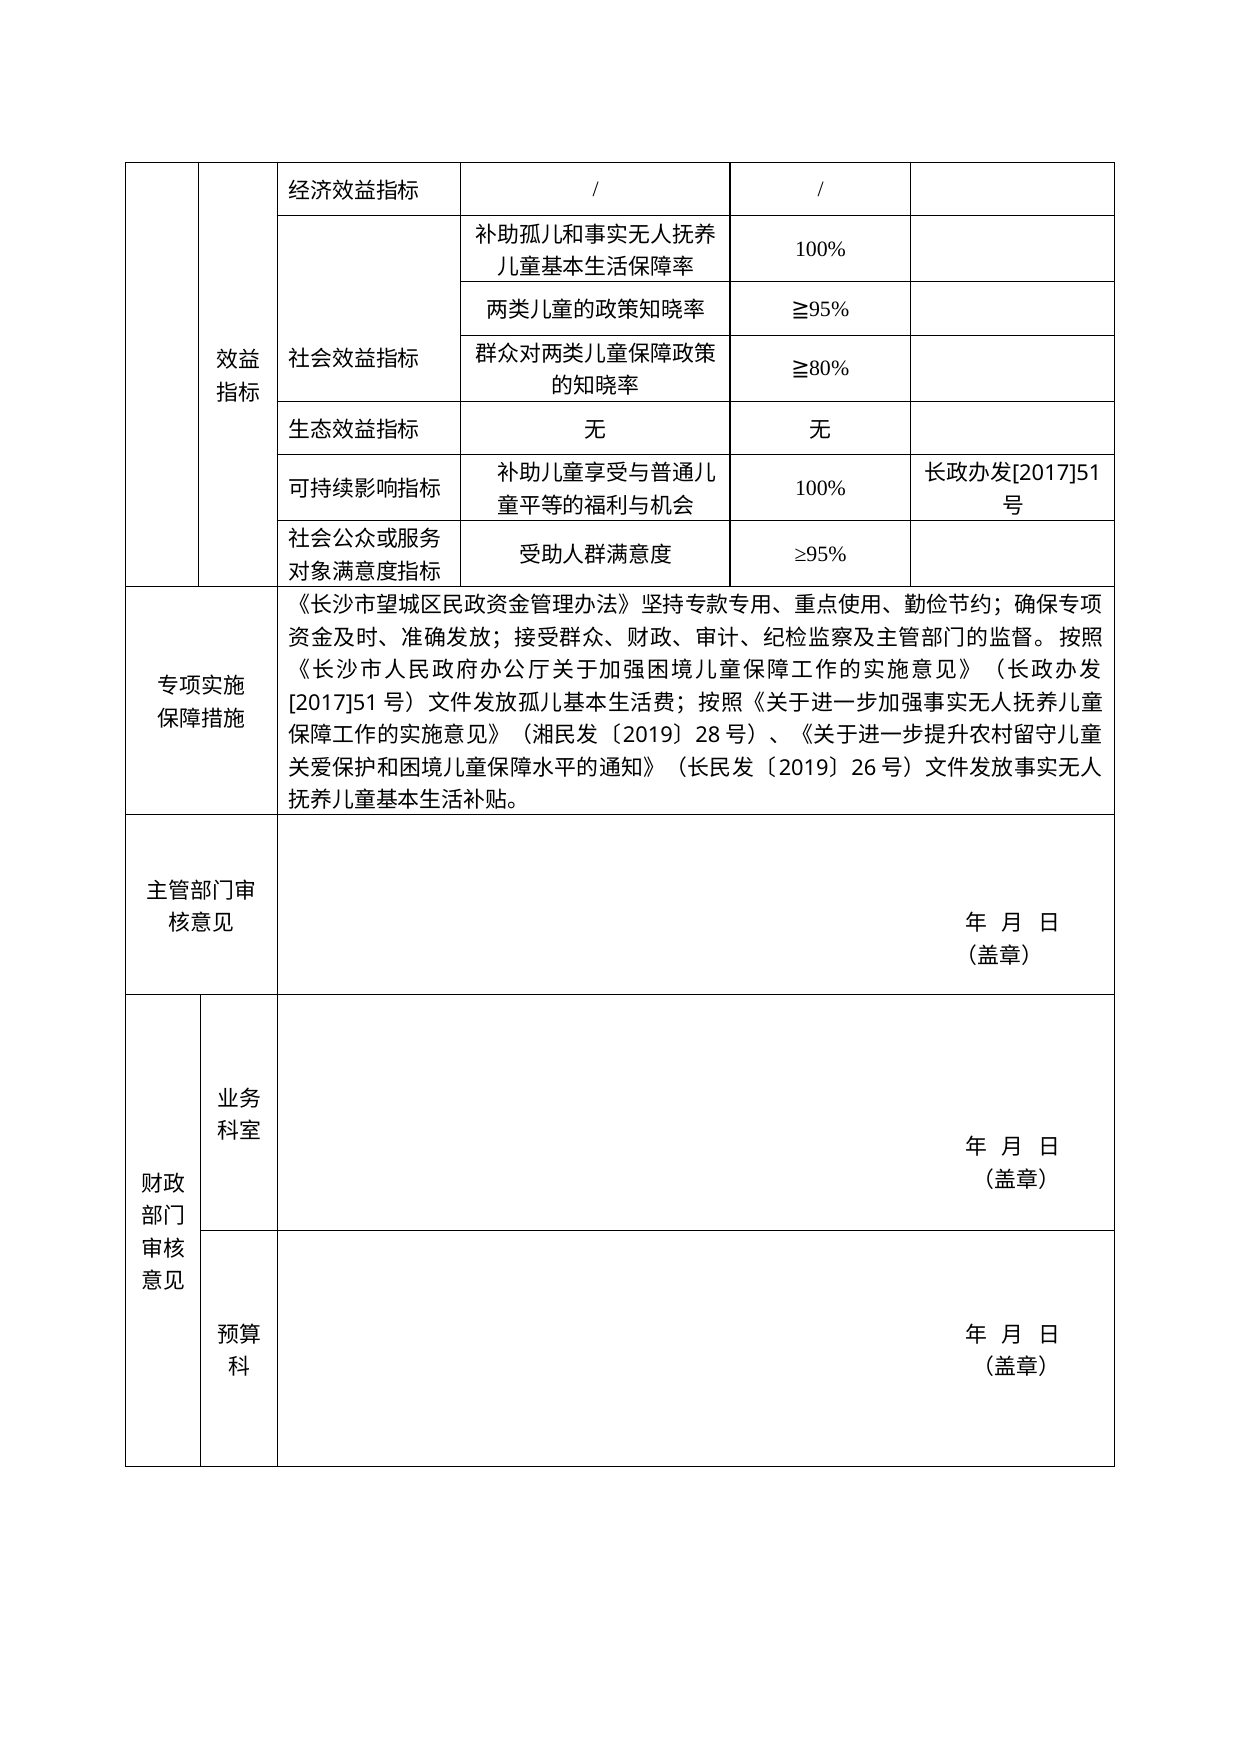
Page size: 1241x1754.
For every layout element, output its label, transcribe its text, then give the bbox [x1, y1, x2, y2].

table_cell 专项实施 保障措施 [126, 587, 277, 814]
table_cell ≥95% [731, 521, 910, 586]
table_cell 无 [731, 402, 910, 454]
table_cell 补助孤儿和事实无人抚养儿童基本生活保障率 [461, 216, 729, 281]
table_cell [911, 163, 1114, 215]
table_cell 群众对两类儿童保障政策的知晓率 [461, 336, 729, 401]
table_cell ≧95% [731, 282, 910, 334]
table_cell 无 [461, 402, 729, 454]
table_cell 100% [731, 216, 910, 281]
table_cell 生态效益指标 [278, 402, 460, 454]
table_cell 长政办发[2017]51号 [911, 455, 1114, 520]
table_cell 社会效益指标 [278, 216, 460, 401]
table_cell 财政部门审核意见 [126, 995, 200, 1466]
table_cell [911, 521, 1114, 586]
table_cell ≧80% [731, 336, 910, 401]
table_cell 年 月 日 （盖章） [278, 995, 1114, 1230]
table_cell 效益指标 [199, 163, 277, 586]
table_cell [911, 402, 1114, 454]
table_cell 年 月 日 （盖章） [278, 1231, 1114, 1466]
table_cell / [731, 163, 910, 215]
table_cell 《长沙市望城区民政资金管理办法》坚持专款专用、重点使用、勤俭节约；确保专项资金及时、准确发放；接受群众、财政、审计、纪检监察及主管部门的监督。按照《长沙市人民政府办公厅关于加强困境儿童保障工作的实施意见》（长政办发[2017]51号）文件发放孤儿基本生活费；按照《关于进一步加强事实无人抚养儿童保障工作的实施意见》（湘民发〔2019〕28号）、《关于进一步提升农村留守儿童关爱保护和困境儿童保障水平的通知》（长民发〔2019〕26号）文件发放事实无人抚养儿童基本生活补贴。 [278, 587, 1114, 814]
table_cell 主管部门审核意见 [126, 815, 277, 994]
table_cell [911, 216, 1114, 281]
table_cell 补助儿童享受与普通儿童平等的福利与机会 [461, 455, 729, 520]
table_cell / [461, 163, 729, 215]
table_cell 100% [731, 455, 910, 520]
table_cell 社会公众或服务对象满意度指标 [278, 521, 460, 586]
table_cell [911, 282, 1114, 334]
table_cell 年 月 日 （盖章） [278, 815, 1114, 994]
table_cell 业务科室 [201, 995, 277, 1230]
table_cell 两类儿童的政策知晓率 [461, 282, 729, 334]
table_cell 经济效益指标 [278, 163, 460, 215]
table_cell 可持续影响指标 [278, 455, 460, 520]
table_cell [911, 336, 1114, 401]
table_cell 受助人群满意度 [461, 521, 729, 586]
table_cell 预算科 [201, 1231, 277, 1466]
